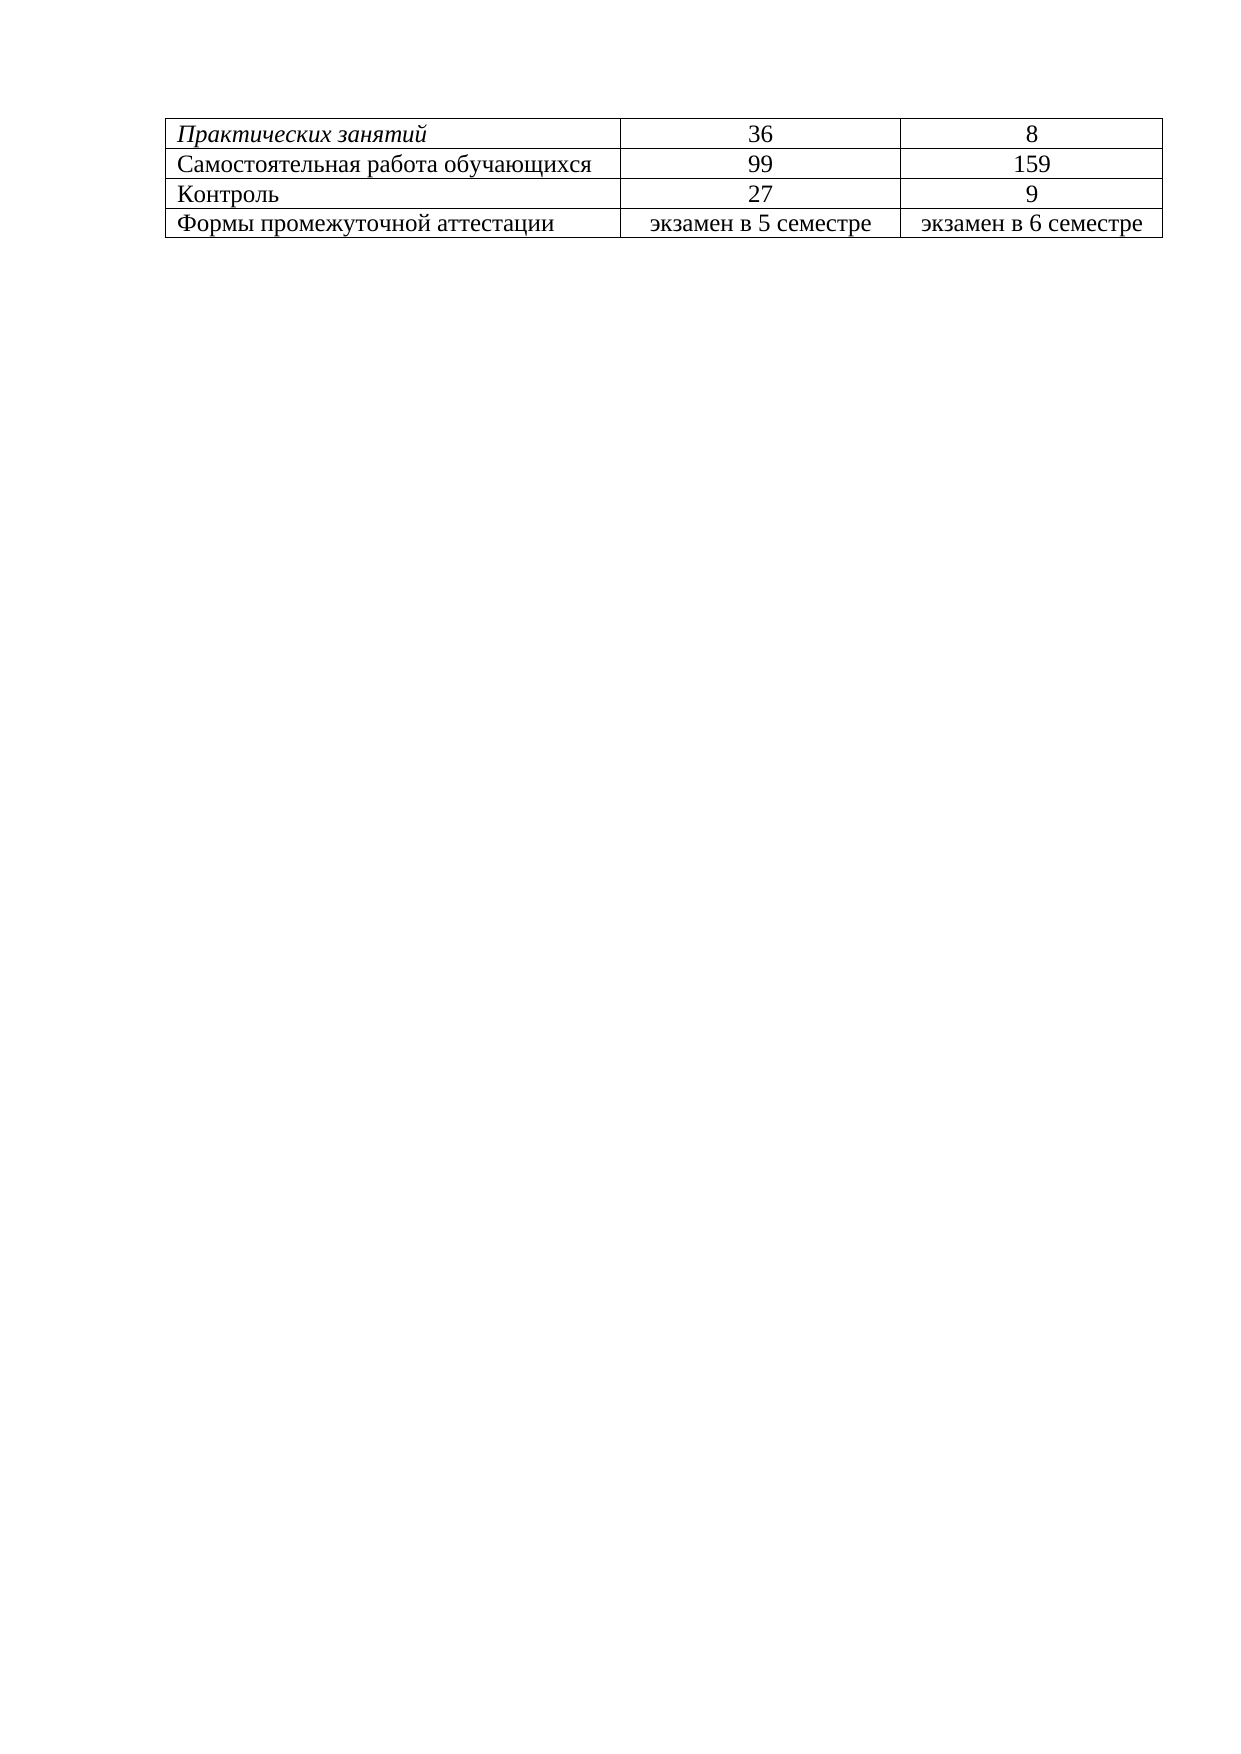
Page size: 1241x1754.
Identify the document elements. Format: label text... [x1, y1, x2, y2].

table_cell 9 [901, 179, 1162, 207]
table_cell 99 [621, 149, 900, 178]
table_cell экзамен в 5 семестре [621, 209, 900, 237]
table_cell 27 [621, 179, 900, 207]
table_cell Контроль [166, 179, 620, 207]
table_cell Самостоятельная работа обучающихся [166, 149, 620, 178]
table_cell 36 [621, 119, 900, 148]
table_cell Формы промежуточной аттестации [166, 209, 620, 237]
table_cell Практических занятий [166, 119, 620, 148]
table_cell 159 [901, 149, 1162, 178]
table_cell экзамен в 6 семестре [901, 209, 1162, 237]
table_cell 8 [901, 119, 1162, 148]
